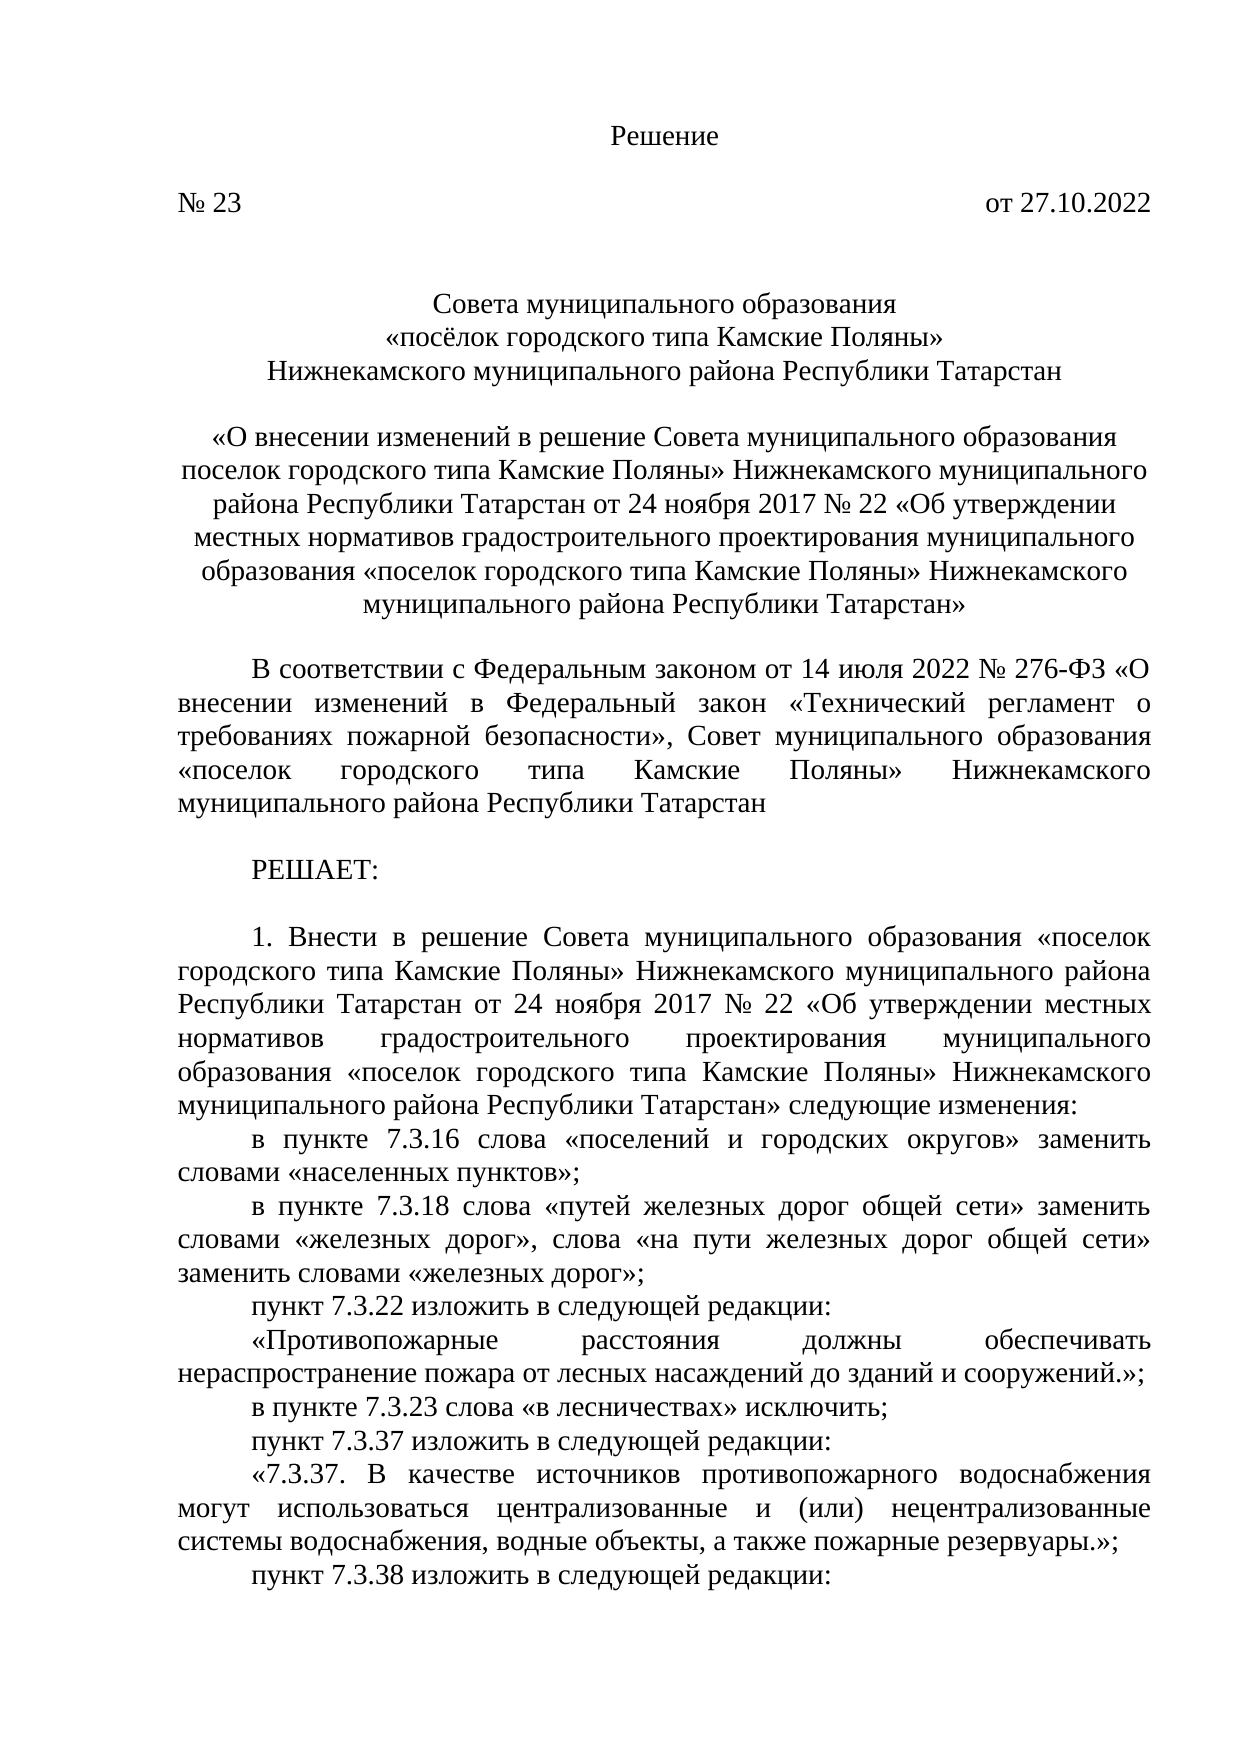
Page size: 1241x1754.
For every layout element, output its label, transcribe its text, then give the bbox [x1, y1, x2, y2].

text пункт 7.3.22 изложить в следующей редакции: [177, 1288, 1152, 1322]
text в пункте 7.3.18 слова «путей железных дорог общей сети» заменить словами «железных дорог», слова «на пути железных дорог общей сети» заменить словами «железных дорог»; [177, 1188, 1152, 1288]
subtitle Совета муниципального образования [177, 286, 1152, 319]
text «Противопожарные расстояния должны обеспечивать нераспространение пожара от лесных насаждений до зданий и сооружений.»; [177, 1322, 1152, 1389]
text «7.3.37. В качестве источников противопожарного водоснабжения могут использоваться централизованные и (или) нецентрализованные системы водоснабжения, водные объекты, а также пожарные резервуары.»; [177, 1456, 1152, 1557]
text 1. Внести в решение Совета муниципального образования «поселок городского типа Камские Поляны» Нижнекамского муниципального района Республики Татарстан от 24 ноября 2017 № 22 «Об утверждении местных нормативов градостроительного проектирования муниципального образования «поселок городского типа Камские Поляны» Нижнекамского муниципального района Республики Татарстан» следующие изменения: [177, 919, 1152, 1121]
table_header «О внесении изменений в решение Совета муниципального образования поселок городского типа Камские Поляны» Нижнекамского муниципального района Республики Татарстан от 24 ноября 2017 № 22 «Об утверждении местных нормативов градостроительного проектирования муниципального образования «поселок городского типа Камские Поляны» Нижнекамского муниципального района Республики Татарстан» [166, 419, 1163, 651]
subtitle Нижнекамского муниципального района Республики Татарстан [177, 353, 1152, 386]
text в пункте 7.3.23 слова «в лесничествах» исключить; [177, 1389, 1152, 1423]
text В соответствии с Федеральным законом от 14 июля 2022 № 276-ФЗ «О внесении изменений в Федеральный закон «Технический регламент о требованиях пожарной безопасности», Совет муниципального образования «поселок городского типа Камские Поляны» Нижнекамского муниципального района Республики Татарстан [177, 651, 1152, 819]
text РЕШАЕТ: [177, 852, 1152, 886]
text № 23 от 27.10.2022 [177, 185, 1152, 219]
text в пункте 7.3.16 слова «поселений и городских округов» заменить словами «населенных пунктов»; [177, 1121, 1152, 1188]
text пункт 7.3.38 изложить в следующей редакции: [177, 1557, 1152, 1590]
subtitle «посёлок городского типа Камские Поляны» [177, 319, 1152, 353]
text Решение [177, 118, 1152, 152]
text пункт 7.3.37 изложить в следующей редакции: [177, 1423, 1152, 1456]
